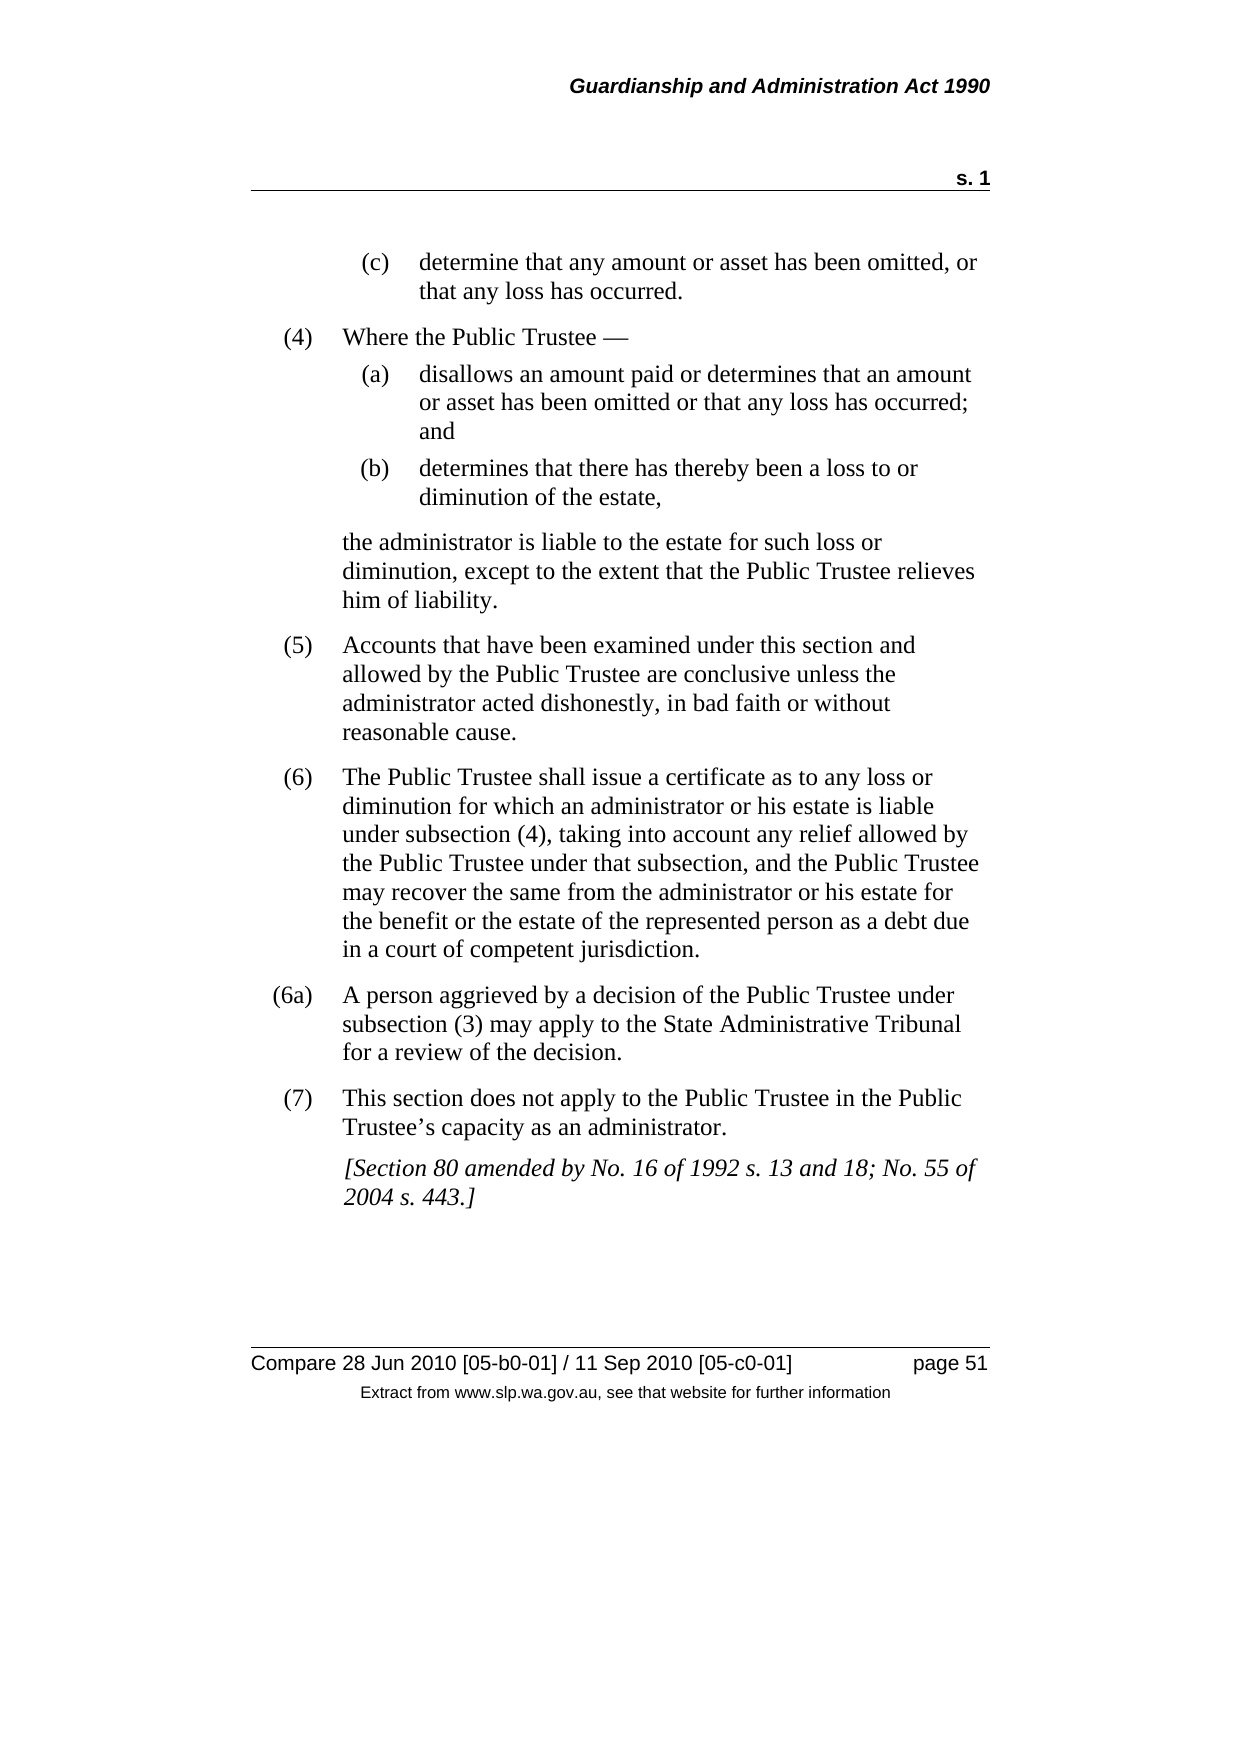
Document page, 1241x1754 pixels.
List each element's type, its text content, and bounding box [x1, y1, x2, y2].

text (c) determine that any amount or asset has been omitted, or that any loss has occurred. [251, 247, 990, 305]
text (b) determines that there has thereby been a loss to or diminution of the estate, [251, 453, 990, 511]
text the administrator is liable to the estate for such loss or diminution, except to the extent that the Public Trustee relieves him of liability. [251, 527, 990, 614]
text (a) disallows an amount paid or determines that an amount or asset has been omitted or that any loss has occurred; and [251, 359, 990, 445]
text (5) Accounts that have been examined under this section and allowed by the Public Trustee are conclusive unless the administrator acted dishonestly, in bad faith or without reasonable cause. [251, 630, 990, 745]
text (7) This section does not apply to the Public Trustee in the Public Trustee’s capacity as an administrator. [251, 1083, 990, 1140]
text (4) Where the Public Trustee — [251, 322, 990, 350]
text (6a) A person aggrieved by a decision of the Public Trustee under subsection (3) may apply to the State Administrative Tribunal for a review of the decision. [251, 980, 990, 1066]
text (6) The Public Trustee shall issue a certificate as to any loss or diminution for which an administrator or his estate is liable under subsection (4), taking into account any relief allowed by the Public Trustee under that subsection, and the Public Trustee may recover the same from the administrator or his estate for the benefit or the estate of the represented person as a debt due in a court of competent jurisdiction. [251, 762, 990, 963]
text [Section 80 amended by No. 16 of 1992 s. 13 and 18; No. 55 of 2004 s. 443.] [251, 1153, 990, 1210]
